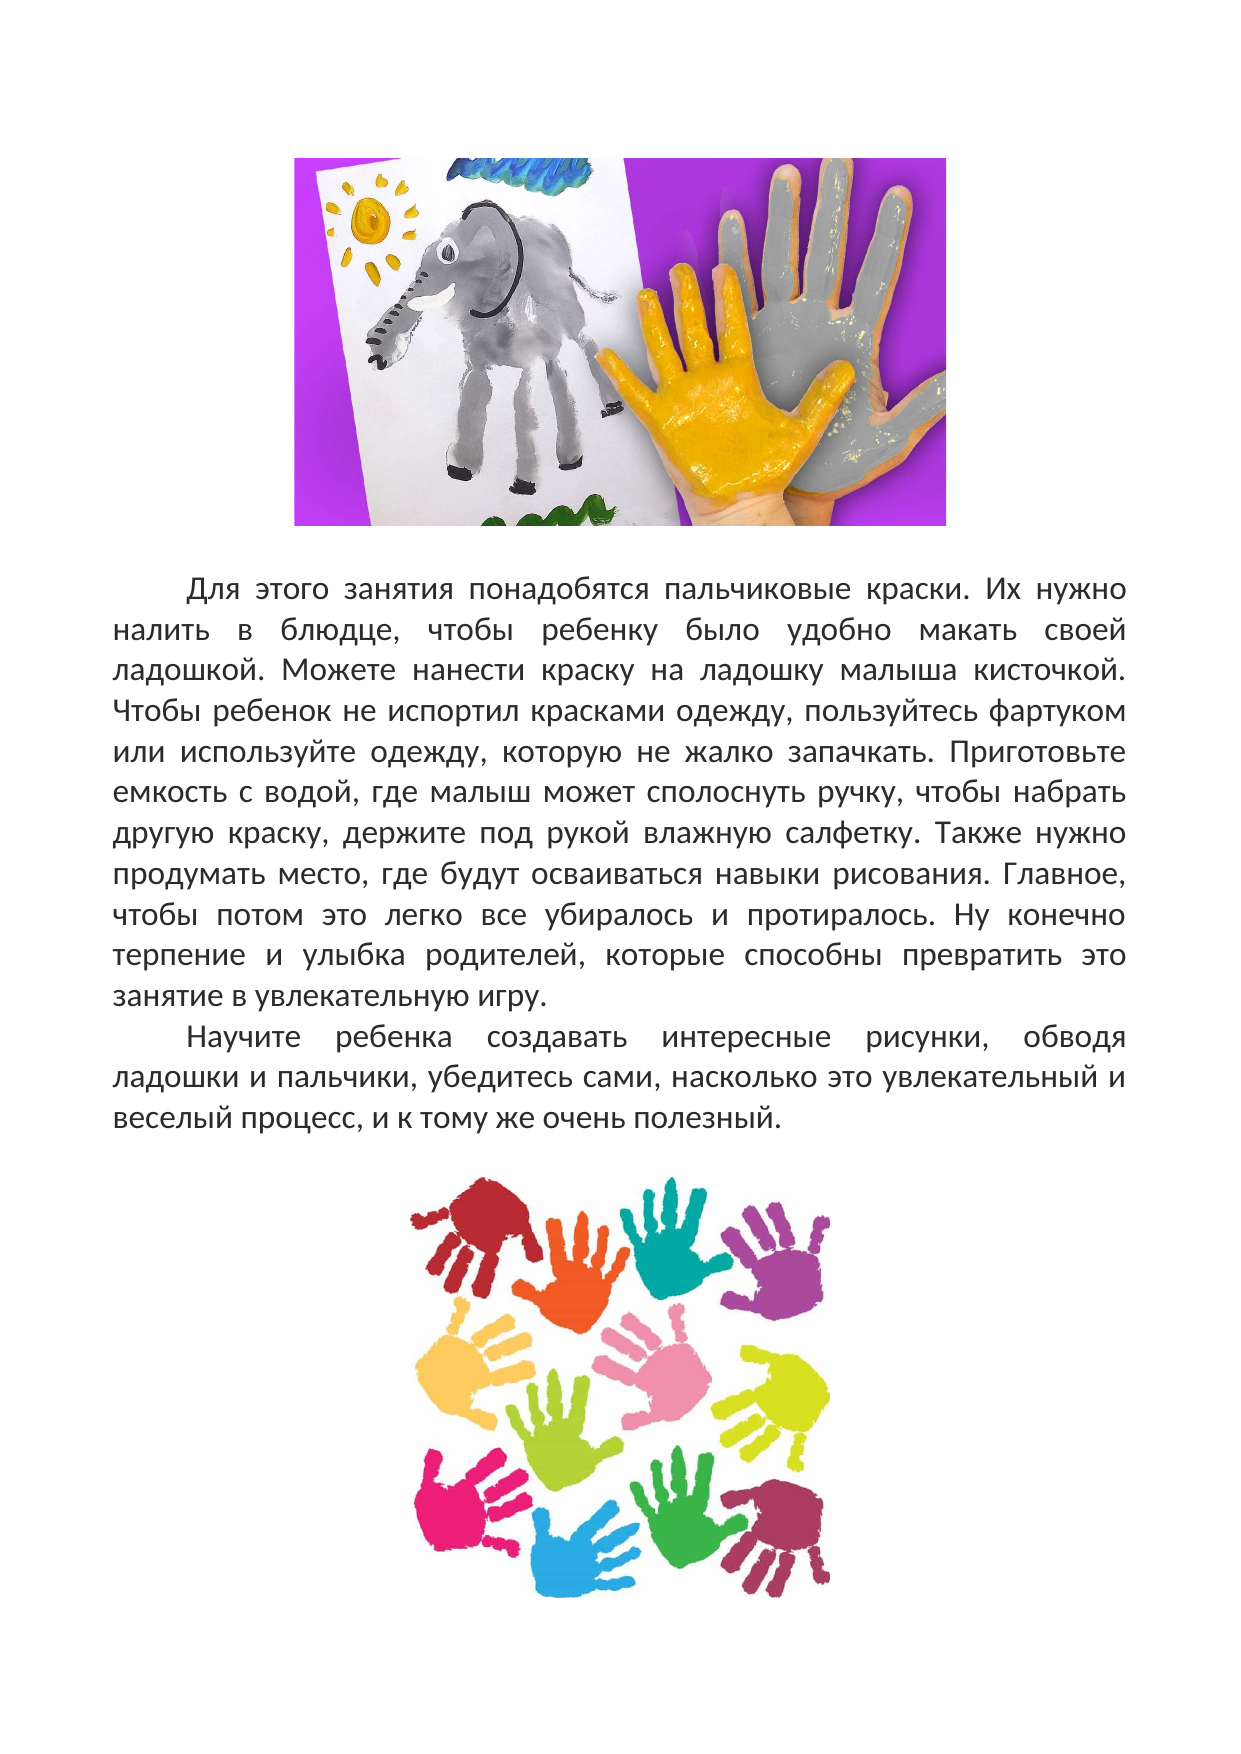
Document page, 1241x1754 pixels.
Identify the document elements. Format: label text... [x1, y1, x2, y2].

text Для этого занятия понадобятся пальчиковые краски. Их нужно налить в блюдце, чтобы ребенку было удобно макать своей ладошкой. Можете нанести краску на ладошку малыша кисточкой. Чтобы ребенок не испортил красками одежду, пользуйтесь фартуком или используйте одежду, которую не жалко запачкать. Приготовьте емкость с водой, где малыш может сполоснуть ручку, чтобы набрать другую краску, держите под рукой влажную салфетку. Также нужно продумать место, где будут осваиваться навыки рисования. Главное, чтобы потом это легко все убиралось и протиралось. Ну конечно терпение и улыбка родителей, которые способны превратить это занятие в увлекательную игру. [112, 567, 1128, 1015]
picture [294, 158, 947, 526]
text Научите ребенка создавать интересные рисунки, обводя ладошки и пальчики, убедитесь сами, насколько это увлекательный и веселый процесс, и к тому же очень полезный. [112, 1015, 1128, 1137]
picture [410, 1177, 831, 1598]
